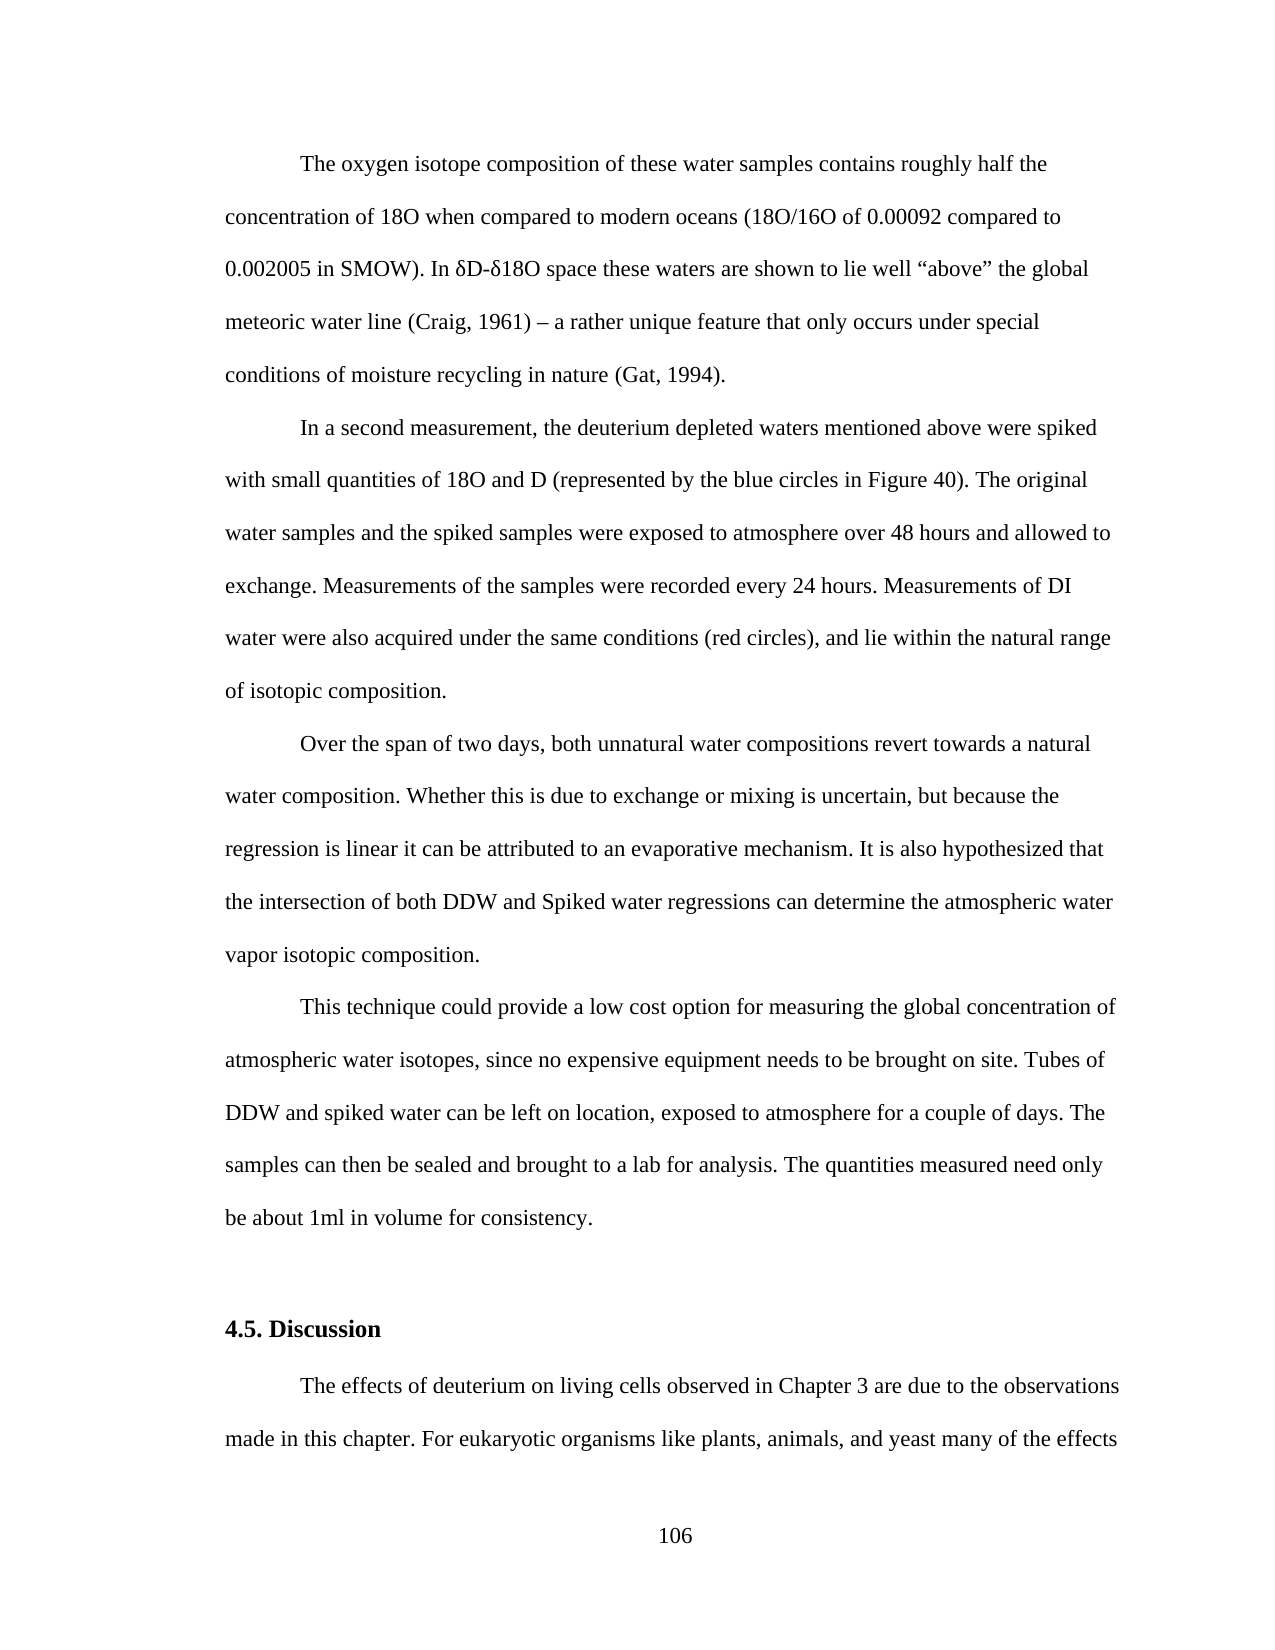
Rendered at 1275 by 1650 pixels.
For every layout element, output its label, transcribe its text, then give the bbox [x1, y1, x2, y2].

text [225, 1372, 1125, 1451]
subtitle 4.5. Discussion [225, 1314, 1125, 1343]
text The oxygen isotope composition of these water samples contains roughly half the concentration of 18O when compared to modern oceans (18O/16O of 0.00092 compared to 0.002005 in SMOW). In δD-δ18O space these waters are shown to lie well “above” the global meteoric water line – a rather unique feature that only occurs under special conditions of moisture recycling in nature. [225, 150, 1125, 387]
text In a second measurement, the deuterium depleted waters mentioned above were spiked with small quantities of 18O and D (represented by the blue circles in Figure 40). The original water samples and the spiked samples were exposed to atmosphere over 48 hours and allowed to exchange. Measurements of the samples were recorded every 24 hours. Measurements of DI water were also acquired under the same conditions (red circles), and lie within the natural range of isotopic composition. [225, 413, 1125, 703]
text This technique could provide a low cost option for measuring the global concentration of atmospheric water isotopes, since no expensive equipment needs to be brought on site. Tubes of DDW and spiked water can be left on location, exposed to atmosphere for a couple of days. The samples can then be sealed and brought to a lab for analysis. The quantities measured need only be about 1ml in volume for consistency. [225, 993, 1125, 1231]
text Over the span of two days, both unnatural water compositions revert towards a natural water composition. Whether this is due to exchange or mixing is uncertain, but because the regression is linear it can be attributed to an evaporative mechanism. It is also hypothesized that the intersection of both DDW and Spiked water regressions can determine the atmospheric water vapor isotopic composition. [225, 730, 1125, 967]
